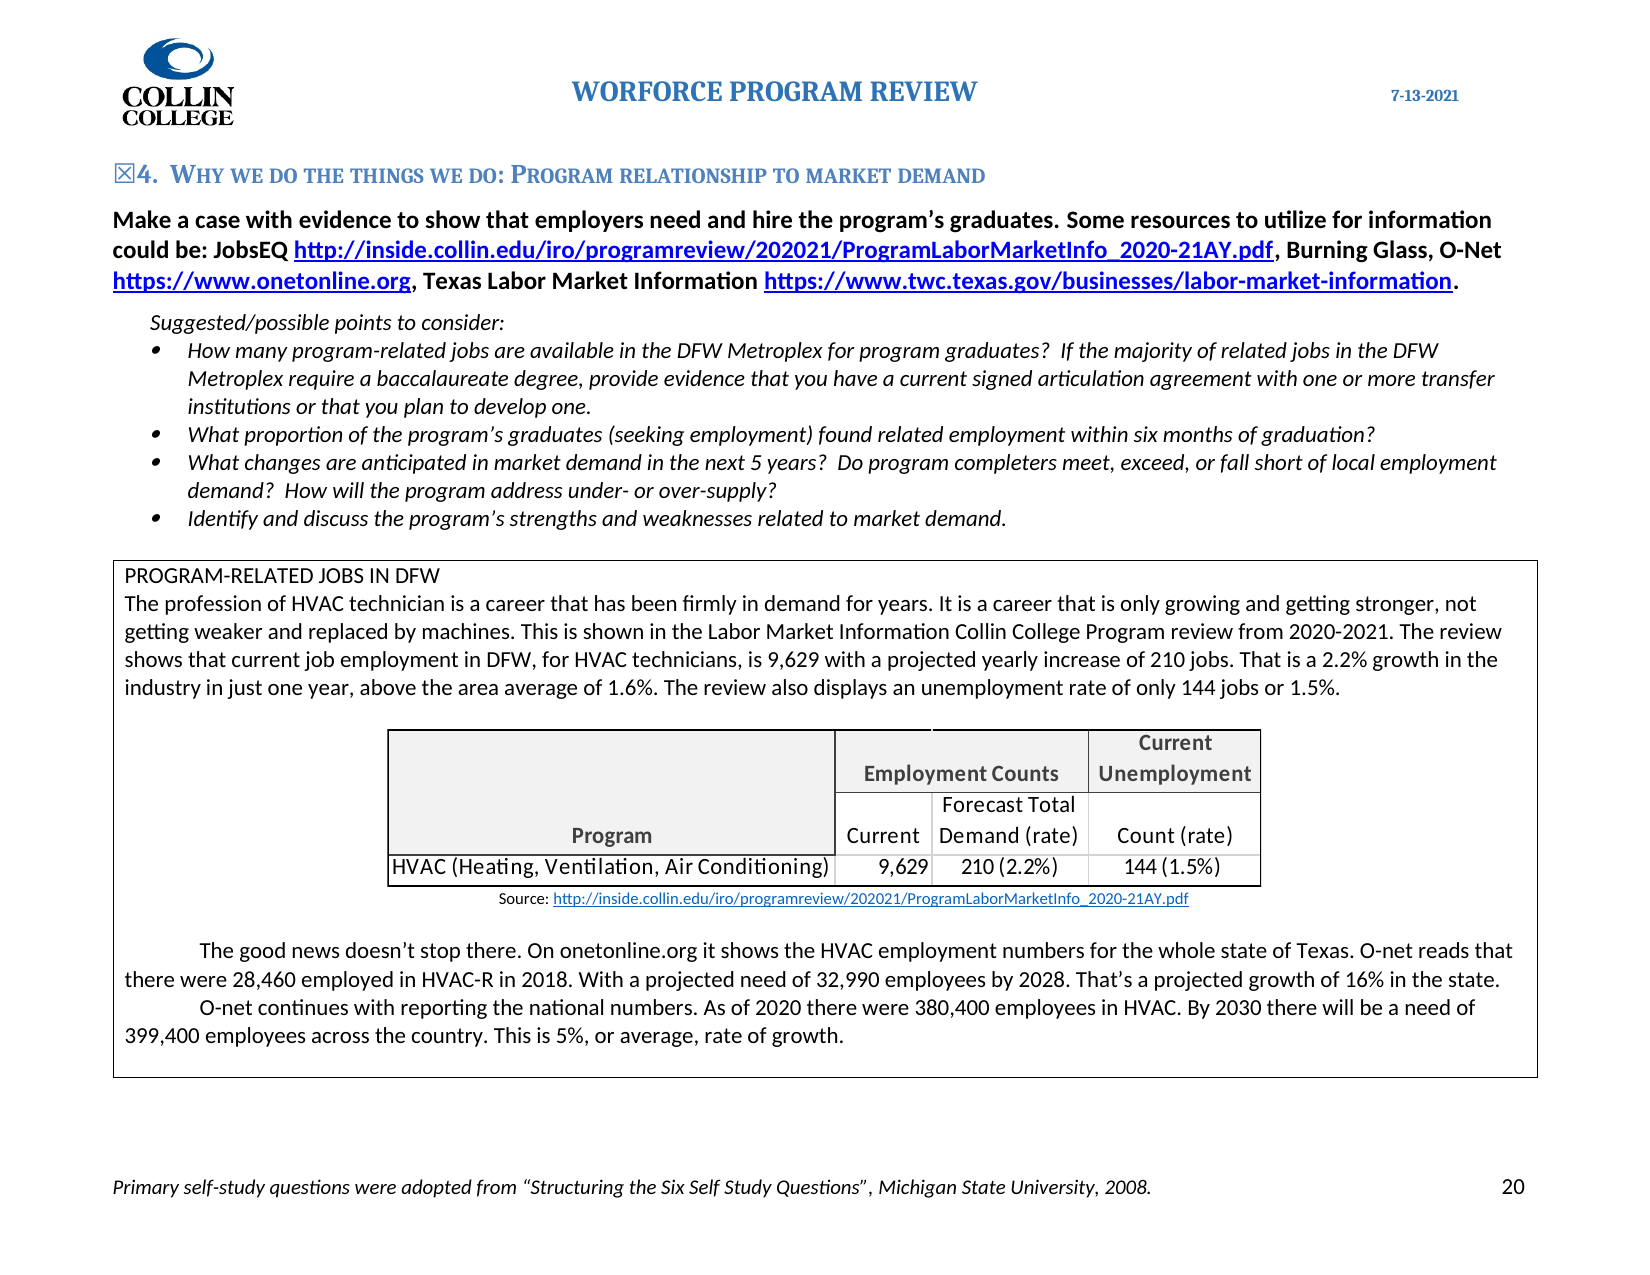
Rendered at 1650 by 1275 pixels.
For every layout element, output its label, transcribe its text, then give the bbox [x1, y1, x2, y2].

text Suggested/possible points to consider: [150, 308, 1537, 336]
text Make a case with evidence to show that employers need and hire the program’s graduates. Some resources to utilize for information could be: JobsEQ http://inside.collin.edu/iro/programreview/202021/ProgramLaborMarketInfo_2020-21AY.pdf, Burning Glass, O-Net https://www.onetonline.org, Texas Labor Market Information https://www.twc.texas.gov/businesses/labor-market-information. [112, 204, 1537, 296]
picture [120, 34, 236, 128]
list Identify and discuss the program’s strengths and weaknesses related to market demand. [150, 504, 1537, 532]
list What changes are anticipated in market demand in the next 5 years? Do program completers meet, exceed, or fall short of local employment demand? How will the program address under- or over-supply? [150, 448, 1537, 504]
list What proportion of the program’s graduates (seeking employment) found related employment within six months of graduation? [150, 420, 1537, 448]
list How many program-related jobs are available in the DFW Metroplex for program graduates? If the majority of related jobs in the DFW Metroplex require a baccalaureate degree, provide evidence that you have a current signed articulation agreement with one or more transfer institutions or that you plan to develop one. [150, 336, 1537, 420]
text 4. Why we do the things we do: Program relationship to market demand [112, 154, 1537, 191]
